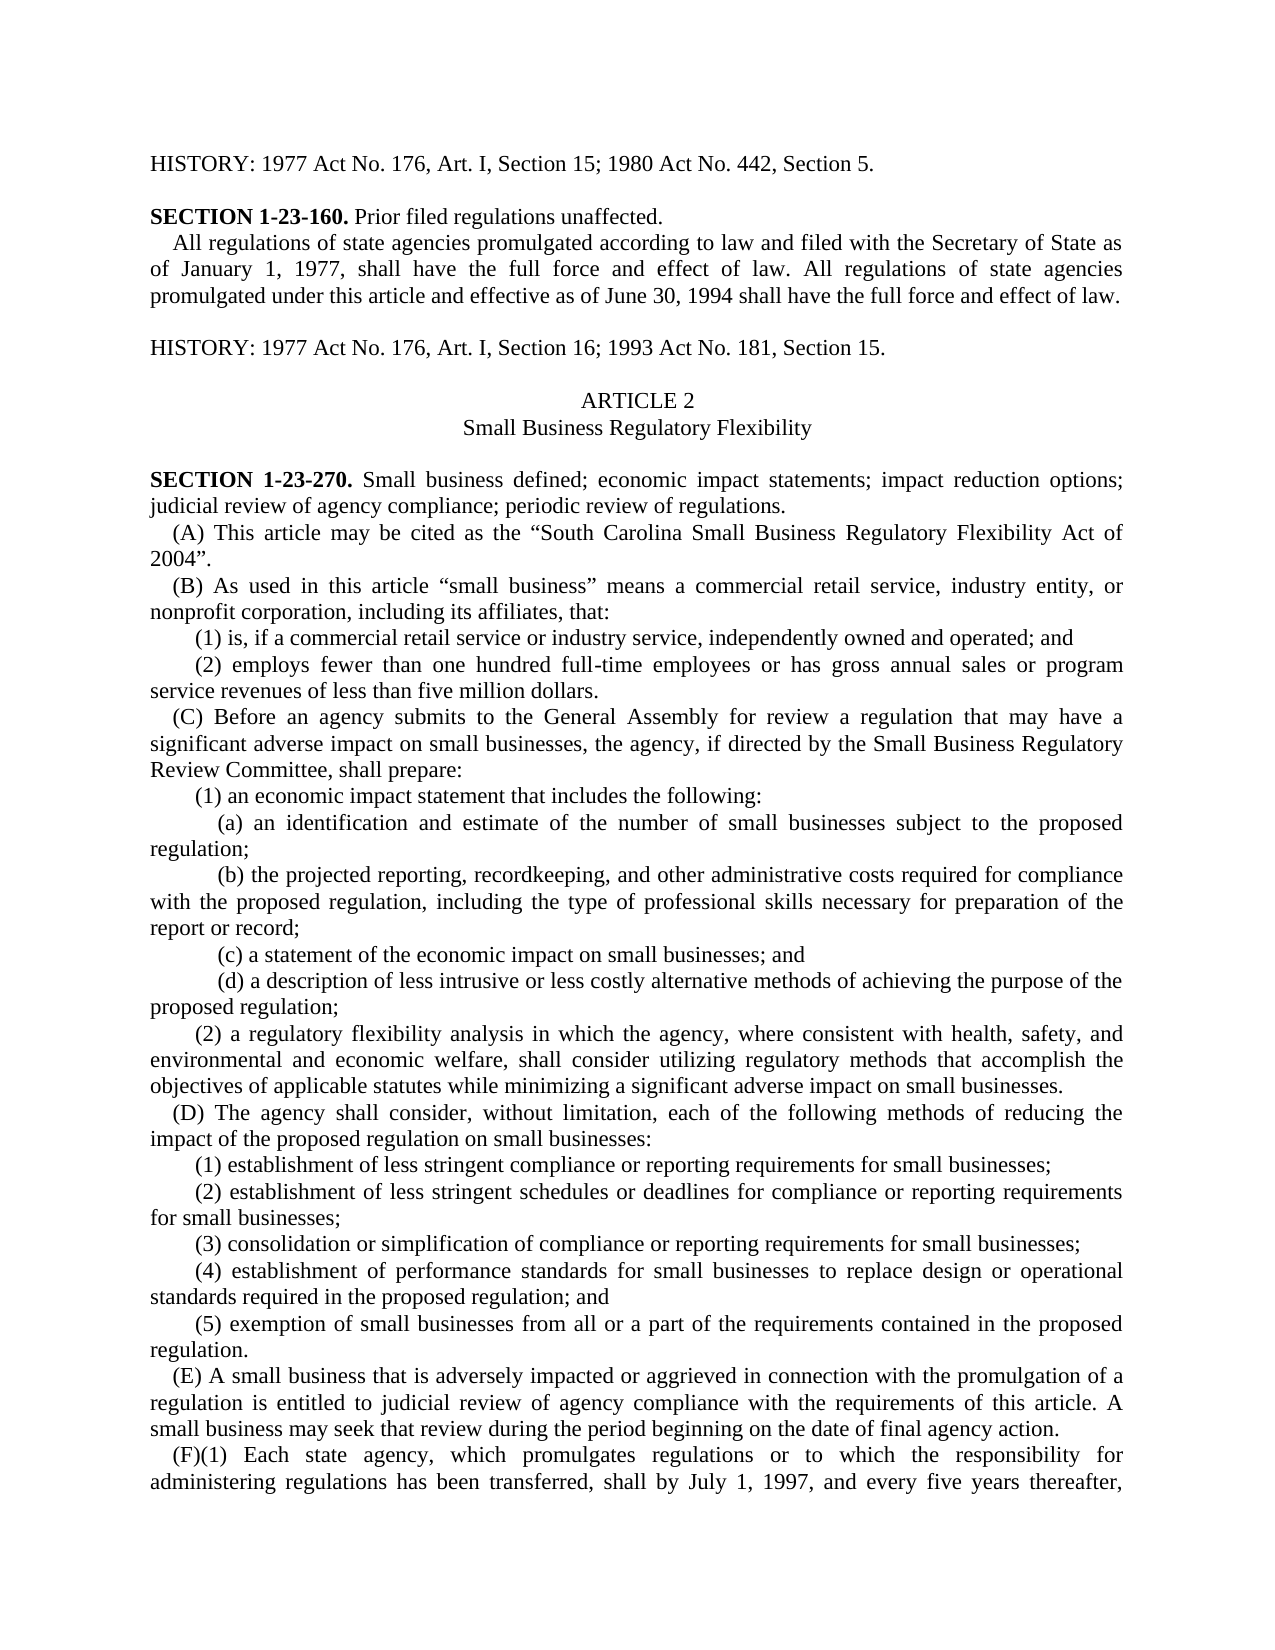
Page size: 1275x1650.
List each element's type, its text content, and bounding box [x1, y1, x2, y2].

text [150, 1441, 1125, 1494]
text (1) establishment of less stringent compliance or reporting requirements for small businesses; [150, 1151, 1125, 1178]
text ARTICLE 2 [150, 387, 1125, 413]
text (2) establishment of less stringent schedules or deadlines for compliance or reporting requirements for small businesses; [150, 1178, 1125, 1231]
text SECTION 1-23-270. Small business defined; economic impact statements; impact reduction options; judicial review of agency compliance; periodic review of regulations. [150, 466, 1125, 519]
text All regulations of state agencies promulgated according to law and filed with the Secretary of State as of January 1, 1977, shall have the full force and effect of law. All regulations of state agencies promulgated under this article and effective as of June 30, 1994 shall have the full force and effect of law. [150, 229, 1125, 308]
text (B) As used in this article “small business” means a commercial retail service, industry entity, or nonprofit corporation, including its affiliates, that: [150, 572, 1125, 624]
text (c) a statement of the economic impact on small businesses; and [150, 941, 1125, 967]
text (b) the projected reporting, recordkeeping, and other administrative costs required for compliance with the proposed regulation, including the type of professional skills necessary for preparation of the report or record; [150, 862, 1125, 941]
text (D) The agency shall consider, without limitation, each of the following methods of reducing the impact of the proposed regulation on small businesses: [150, 1099, 1125, 1151]
text (E) A small business that is adversely impacted or aggrieved in connection with the promulgation of a regulation is entitled to judicial review of agency compliance with the requirements of this article. A small business may seek that review during the period beginning on the date of final agency action. [150, 1362, 1125, 1441]
text HISTORY: 1977 Act No. 176, Art. I, Section 15; 1980 Act No. 442, Section 5. [150, 150, 1125, 176]
text HISTORY: 1977 Act No. 176, Art. I, Section 16; 1993 Act No. 181, Section 15. [150, 334, 1125, 361]
text Small Business Regulatory Flexibility [150, 413, 1125, 440]
text (d) a description of less intrusive or less costly alternative methods of achieving the purpose of the proposed regulation; [150, 967, 1125, 1020]
text SECTION 1-23-160. Prior filed regulations unaffected. [150, 203, 1125, 229]
text (2) a regulatory flexibility analysis in which the agency, where consistent with health, safety, and environmental and economic welfare, shall consider utilizing regulatory methods that accomplish the objectives of applicable statutes while minimizing a significant adverse impact on small businesses. [150, 1020, 1125, 1099]
text (1) is, if a commercial retail service or industry service, independently owned and operated; and [150, 624, 1125, 651]
text (5) exemption of small businesses from all or a part of the requirements contained in the proposed regulation. [150, 1309, 1125, 1362]
text (2) employs fewer than one hundred full-time employees or has gross annual sales or program service revenues of less than five million dollars. [150, 651, 1125, 703]
text (a) an identification and estimate of the number of small businesses subject to the proposed regulation; [150, 809, 1125, 862]
text (A) This article may be cited as the “South Carolina Small Business Regulatory Flexibility Act of 2004”. [150, 519, 1125, 572]
text (4) establishment of performance standards for small businesses to replace design or operational standards required in the proposed regulation; and [150, 1257, 1125, 1309]
text (3) consolidation or simplification of compliance or reporting requirements for small businesses; [150, 1231, 1125, 1257]
text (1) an economic impact statement that includes the following: [150, 782, 1125, 809]
text (C) Before an agency submits to the General Assembly for review a regulation that may have a significant adverse impact on small businesses, the agency, if directed by the Small Business Regulatory Review Committee, shall prepare: [150, 703, 1125, 782]
